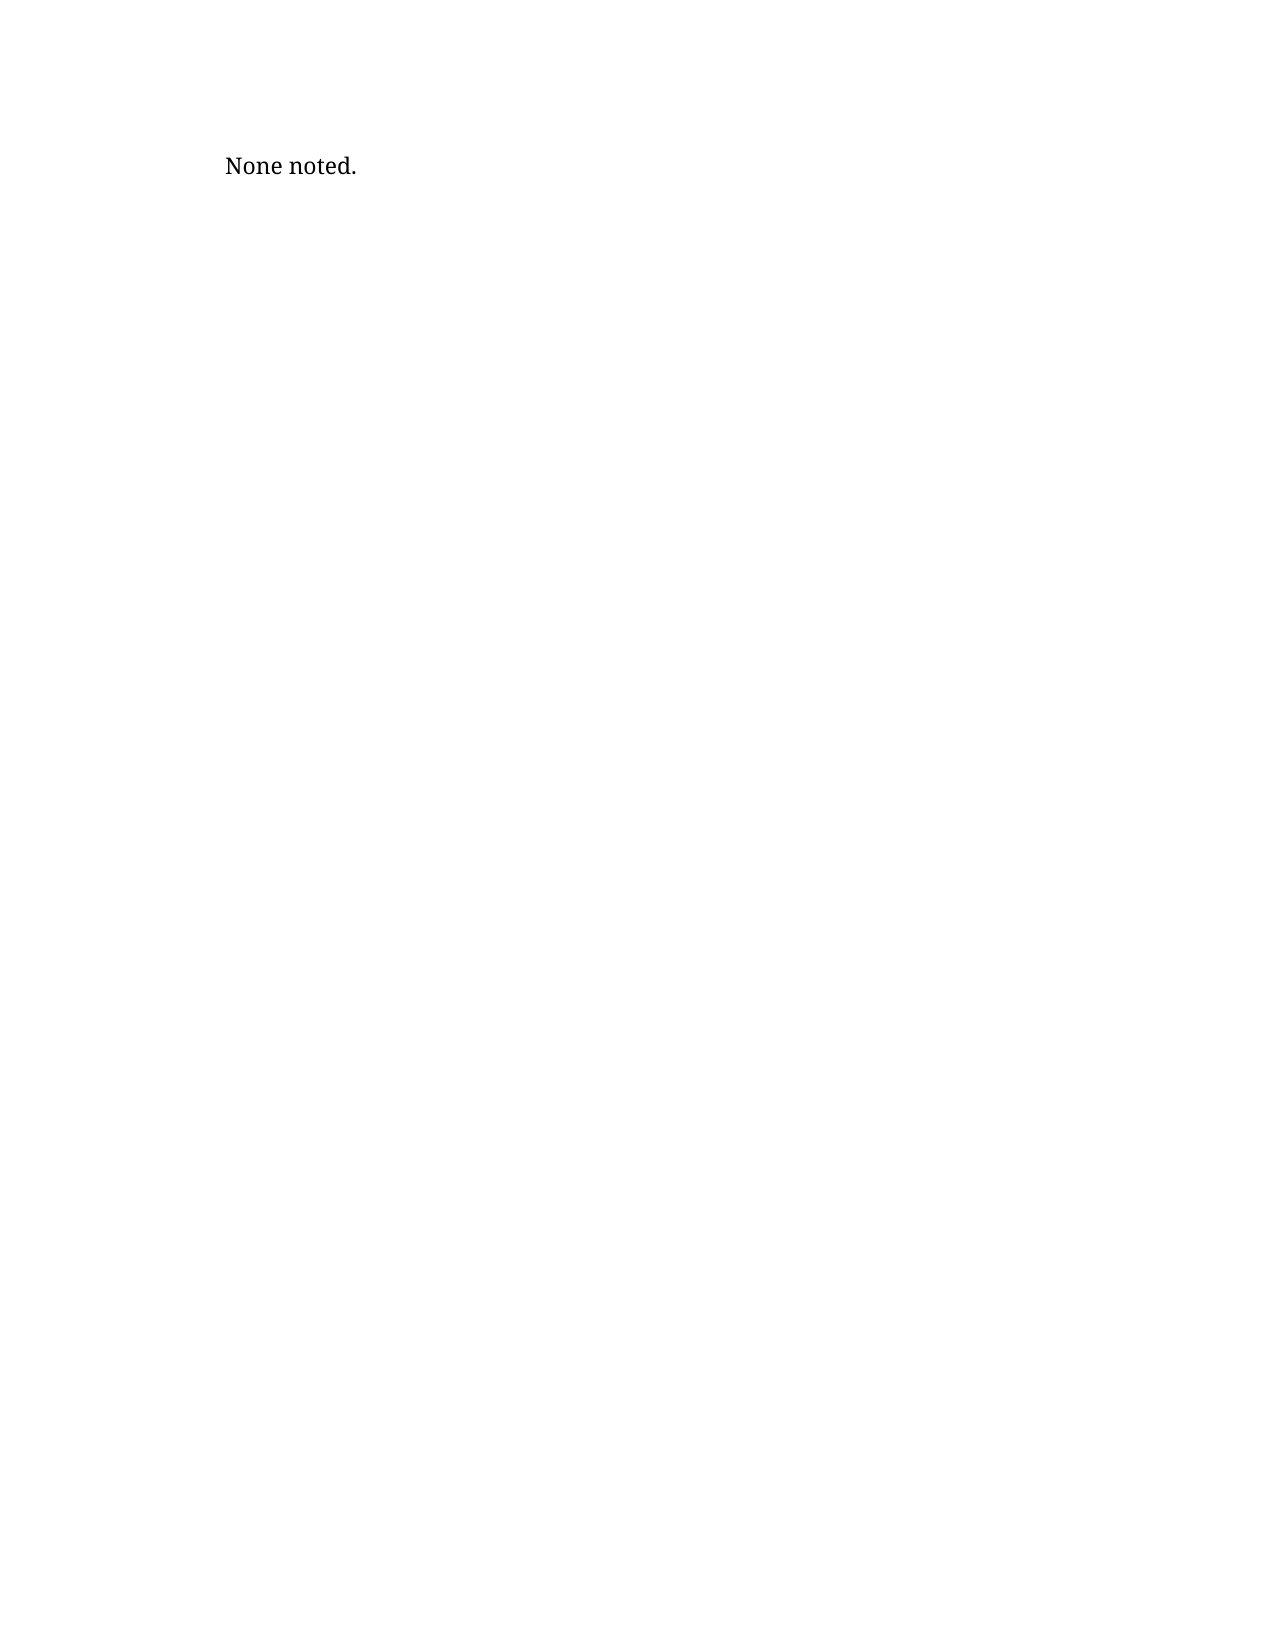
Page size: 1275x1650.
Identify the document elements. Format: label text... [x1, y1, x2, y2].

text None noted. [225, 150, 1125, 181]
